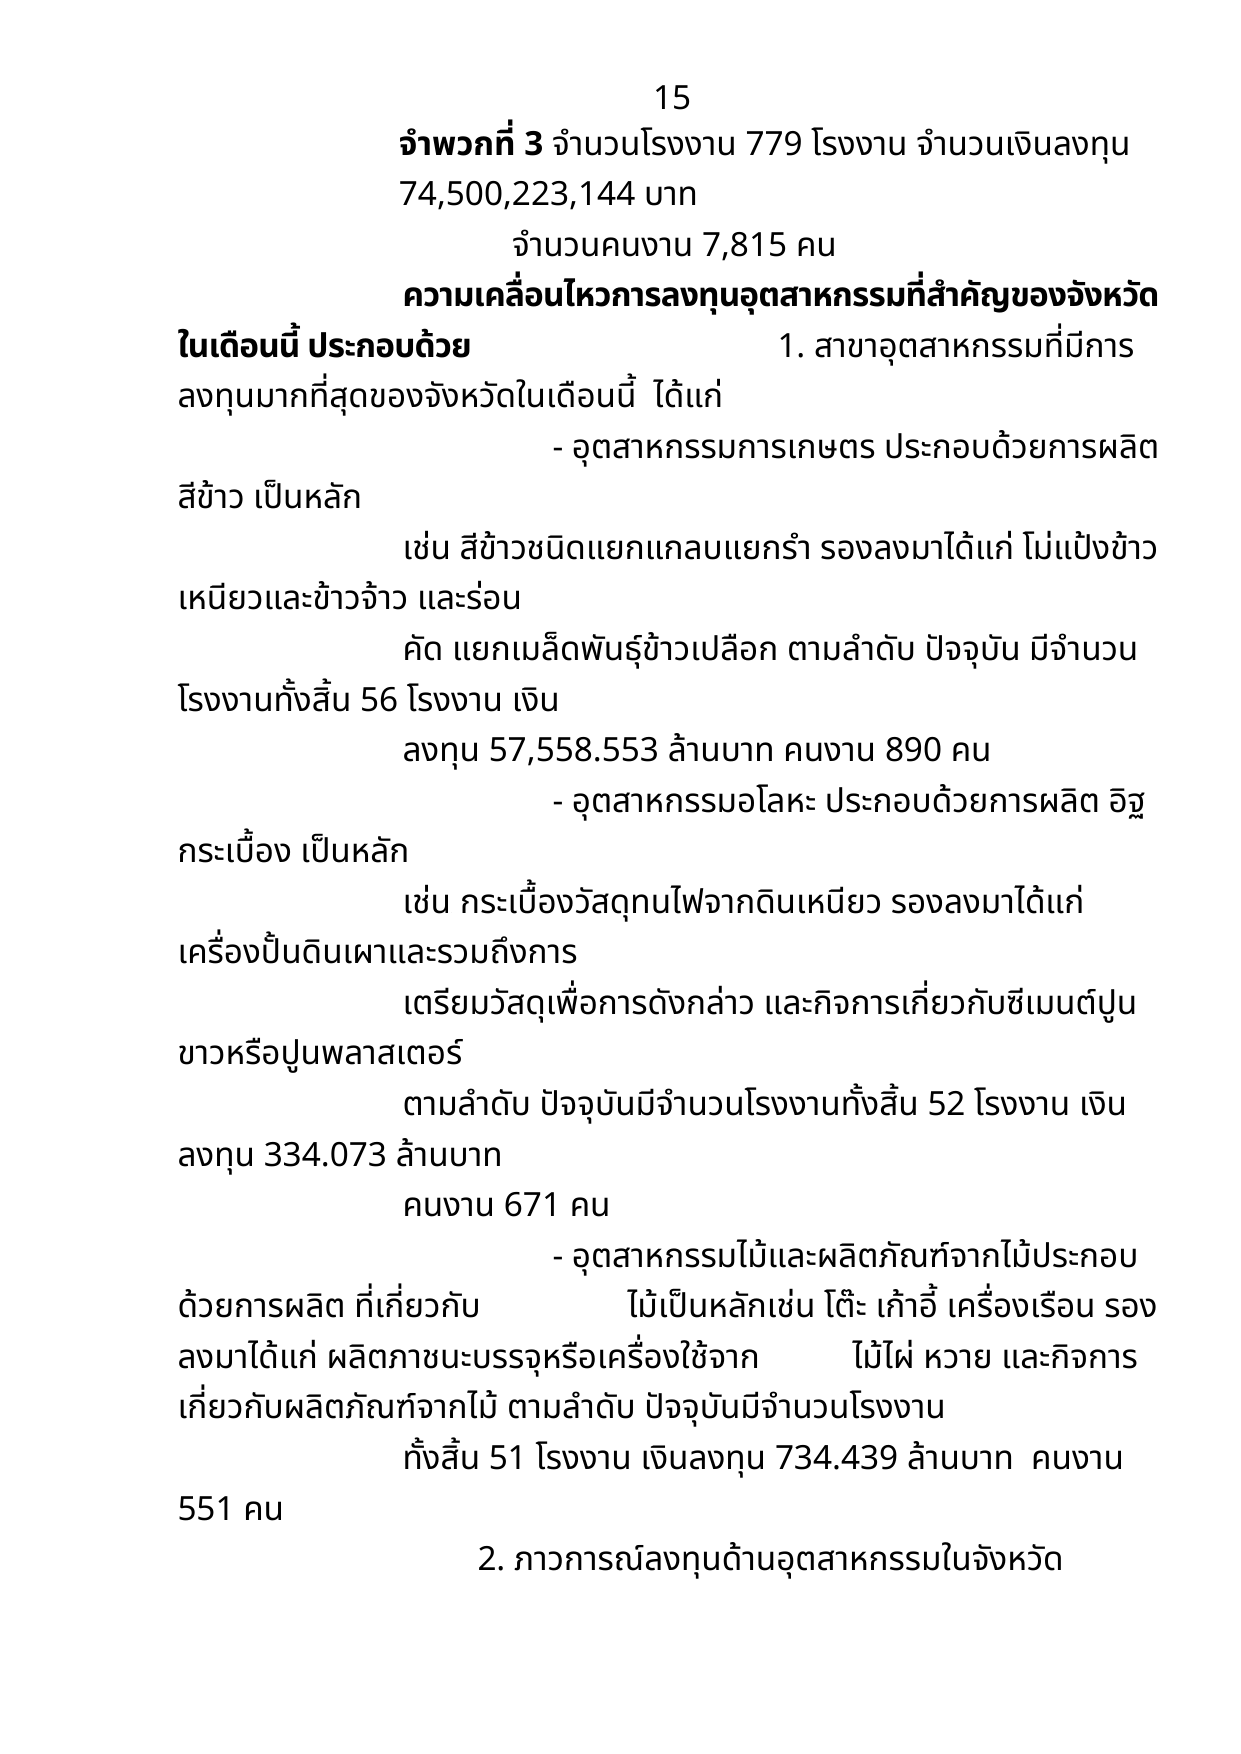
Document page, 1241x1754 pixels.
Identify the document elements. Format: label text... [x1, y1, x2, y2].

text - อุตสาหกรรมอโลหะ ประกอบด้วยการผลิต อิฐ กระเบื้อง เป็นหลัก เช่น. กระเบื้องวัสดุทนไฟจากดินเหนียว รองลงมาได้แก่ เครื่องปั้นดินเผาและรวมถึงการ เตรียมวัสดุเพื่อการดังกล่าว และกิจการเกี่ยวกับซีเมนต์ปูนขาวหรือปูนพลาสเตอร์ ตามลำดับ ปัจจุบันมีจำนวนโรงงานทั้งสิ้น 52 โรงงาน เงินลงทุน 334.073 ล้านบาท คนงาน 671 คน [177, 777, 1167, 1232]
text ความเคลื่อนไหวการลงทุนอุตสาหกรรมที่สำคัญของจังหวัดในเดือนนี้ ประกอบด้วย 1. สาขาอุตสาหกรรมที่มีการลงทุนมากที่สุดของจังหวัดในเดือนนี้ ได้แก่ [177, 271, 1167, 423]
text จำนวนคนงาน 7,815 คน [399, 221, 1167, 271]
text - อุตสาหกรรมไม้และผลิตภัณฑ์จากไม้ประกอบด้วยการผลิต ที่เกี่ยวกับ ไม้เป็นหลักเช่น โต๊ะ เก้าอี้ เครื่องเรือน รองลงมาได้แก่ ผลิตภาชนะบรรจุหรือเครื่องใช้จาก ไม้ไผ่ หวาย และกิจการเกี่ยวกับผลิตภัณฑ์จากไม้ ตามลำดับ ปัจจุบันมีจำนวนโรงงาน ทั้งสิ้น 51 โรงงาน เงินลงทุน 734.439 ล้านบาท คนงาน 551 คน [177, 1232, 1167, 1535]
text - อุตสาหกรรมการเกษตร ประกอบด้วยการผลิต สีข้าว เป็นหลัก เช่น สีข้าวชนิดแยกแกลบแยกรำ รองลงมาได้แก่ โม่แป้งข้าวเหนียวและข้าวจ้าว และร่อน คัด แยกเมล็ดพันธุ์ข้าวเปลือก ตามลำดับ ปัจจุบัน มีจำนวนโรงงานทั้งสิ้น 56 โรงงาน เงิน ลงทุน 57,558.553 ล้านบาท คนงาน 890 คน [177, 423, 1167, 777]
text จำพวกที่ 3 จำนวนโรงงาน 779 โรงงาน จำนวนเงินลงทุน 74,500,223,144 บาท [399, 119, 1167, 221]
text 2. ภาวการณ์ลงทุนด้านอุตสาหกรรมในจังหวัด [252, 1535, 1167, 1586]
